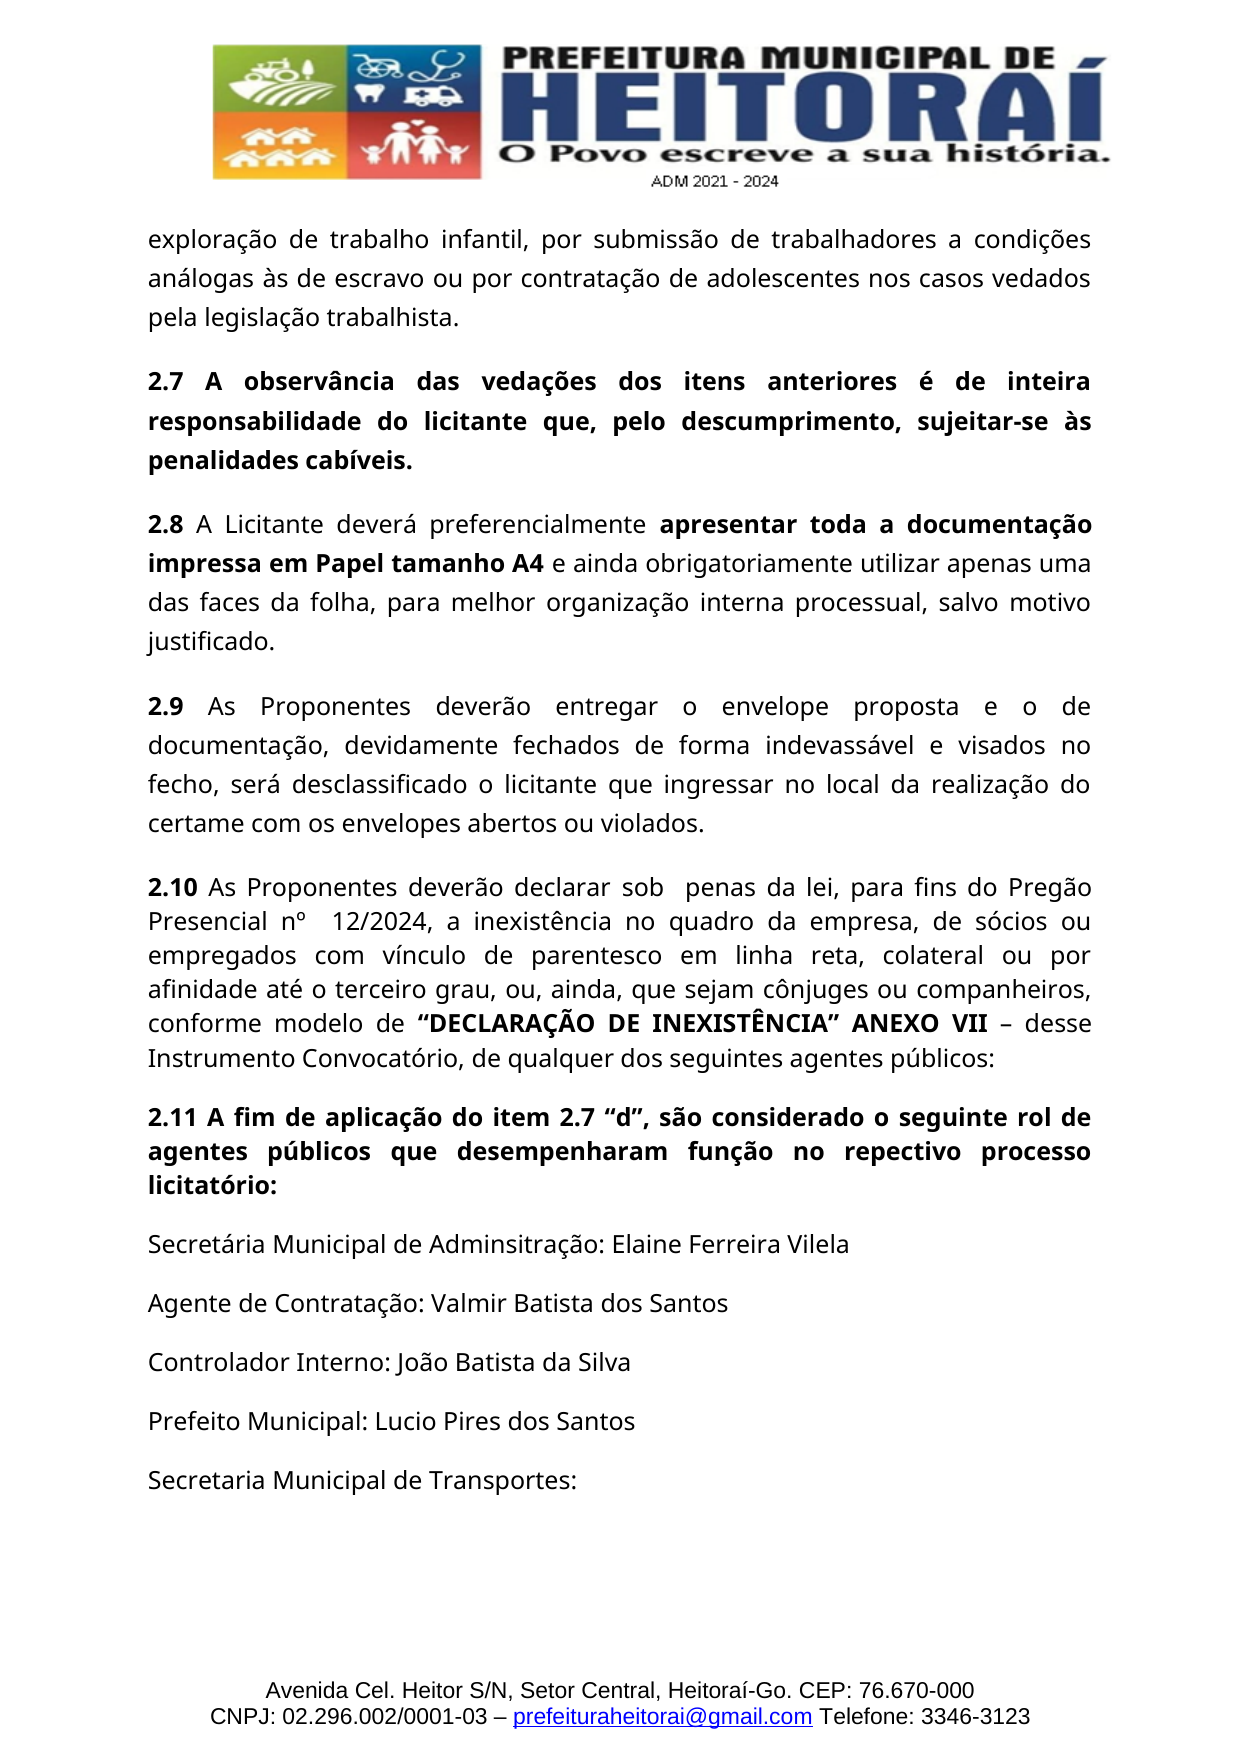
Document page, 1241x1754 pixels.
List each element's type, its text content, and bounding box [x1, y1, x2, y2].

text 2.7 A observância das vedações dos itens anteriores é de inteira responsabilidade do licitante que, pelo descumprimento, sujeitar-se às penalidades cabíveis. [148, 364, 1092, 476]
text Prefeito Municipal: Lucio Pires dos Santos [148, 1404, 1092, 1438]
text 2.9 As Proponentes deverão entregar o envelope proposta e o de documentação, devidamente fechados de forma indevassável e visados no fecho, será desclassificado o licitante que ingressar no local da realização do certame com os envelopes abertos ou violados. [148, 688, 1092, 840]
text Secretaria Municipal de Transportes: [148, 1463, 1092, 1497]
text 2.11 A fim de aplicação do item 2.7 “d”, são considerado o seguinte rol de agentes públicos que desempenharam função no repectivo processo licitatório: [148, 1099, 1092, 1201]
text 2.8 A Licitante deverá preferencialmente apresentar toda a documentação impressa em Papel tamanho A4 e ainda obrigatoriamente utilizar apenas uma das faces da folha, para melhor organização interna processual, salvo motivo justificado. [148, 507, 1092, 658]
picture [212, 44, 1129, 198]
text Agente de Contratação: Valmir Batista dos Santos [148, 1286, 1092, 1319]
text Controlador Interno: João Batista da Silva [148, 1344, 1092, 1379]
text 2.10 As Proponentes deverão declarar sob penas da lei, para fins do Pregão Presencial nº 12/2024, a inexistência no quadro da empresa, de sócios ou empregados com vínculo de parentesco em linha reta, colateral ou por afinidade até o terceiro grau, ou, ainda, que sejam cônjuges ou companheiros, conforme modelo de “DECLARAÇÃO DE INEXISTÊNCIA” ANEXO VII – desse Instrumento Convocatório, de qualquer dos seguintes agentes públicos: [148, 870, 1092, 1074]
text Secretária Municipal de Adminsitração: Elaine Ferreira Vilela [148, 1226, 1092, 1261]
